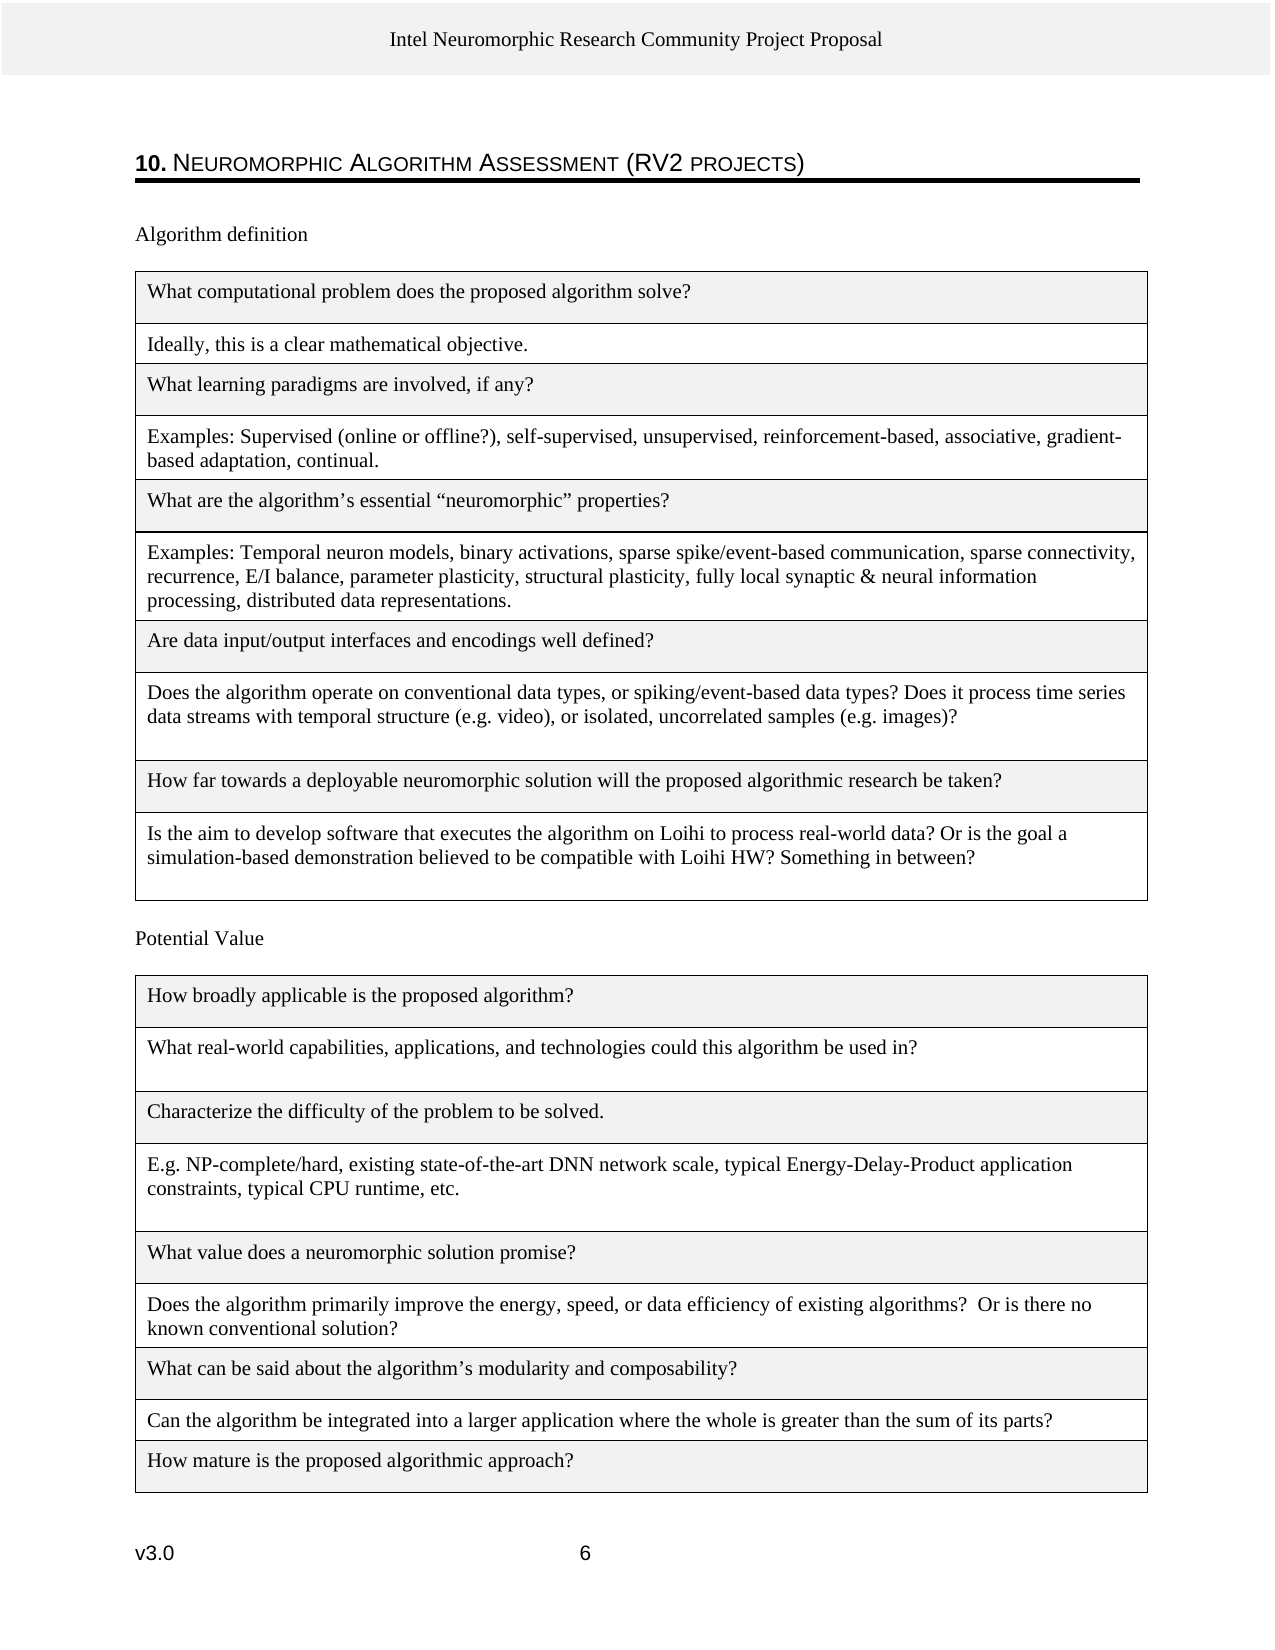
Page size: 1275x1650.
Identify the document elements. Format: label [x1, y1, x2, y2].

table_cell [136, 1092, 1147, 1143]
table_header [136, 272, 1147, 323]
table_cell [136, 1232, 1147, 1283]
table_cell [136, 1028, 1147, 1091]
table_cell [136, 364, 1147, 415]
table_cell [136, 324, 1147, 363]
table_cell [136, 1400, 1147, 1439]
table_cell [136, 1284, 1147, 1347]
table_cell [136, 813, 1147, 900]
table_header [136, 976, 1147, 1027]
table_cell [136, 1144, 1147, 1231]
table_cell [136, 416, 1147, 479]
table_cell [136, 761, 1147, 812]
table_cell [136, 1348, 1147, 1399]
table_cell [136, 621, 1147, 672]
table_cell [136, 673, 1147, 760]
table_cell [136, 480, 1147, 531]
table_cell [136, 533, 1147, 620]
table_cell [136, 1441, 1147, 1492]
